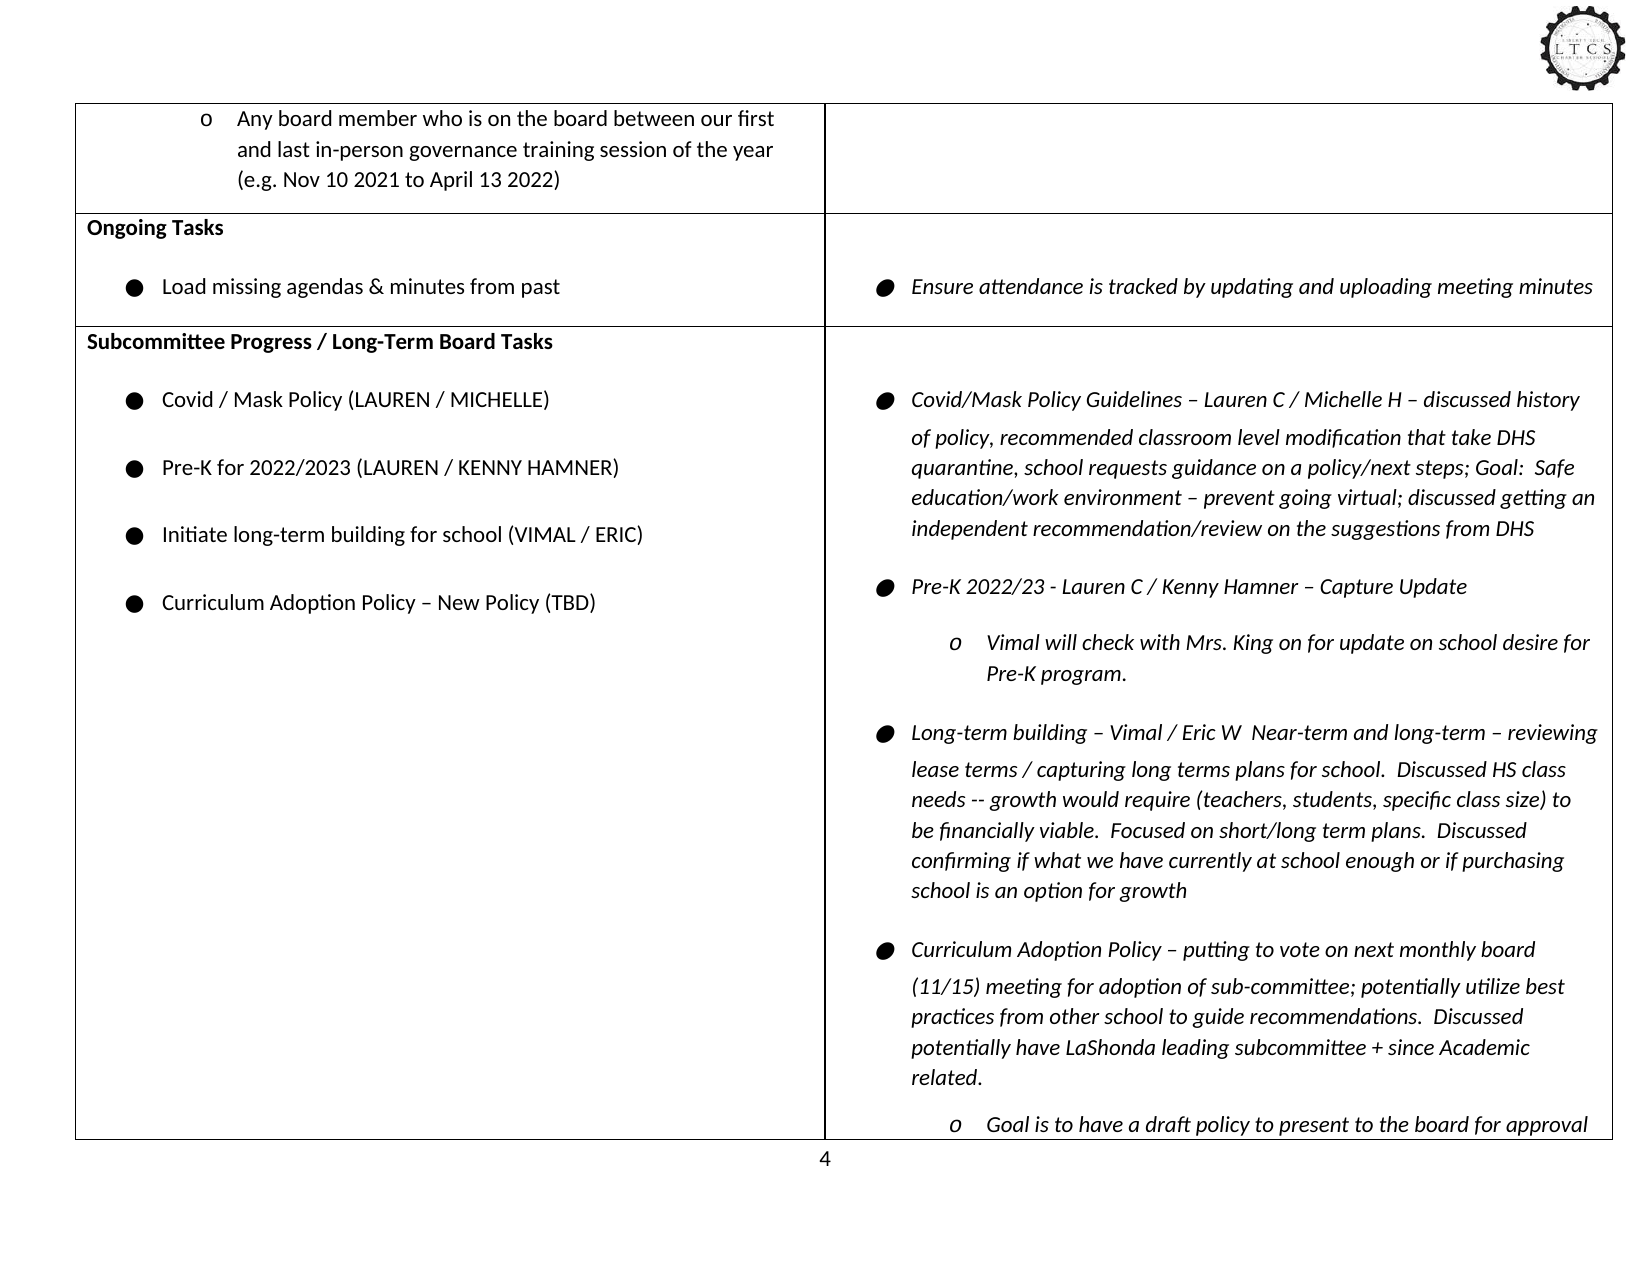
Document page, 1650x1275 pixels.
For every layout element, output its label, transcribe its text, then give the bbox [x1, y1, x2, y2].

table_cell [826, 104, 1612, 212]
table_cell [76, 104, 824, 212]
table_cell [826, 327, 1612, 1139]
table_cell Ensure attendance is tracked by updating and uploading meeting minutes [826, 214, 1612, 326]
table_cell Ongoing Tasks Load missing agendas & minutes from past [76, 214, 824, 326]
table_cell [76, 327, 824, 1139]
picture [1539, 6, 1626, 91]
